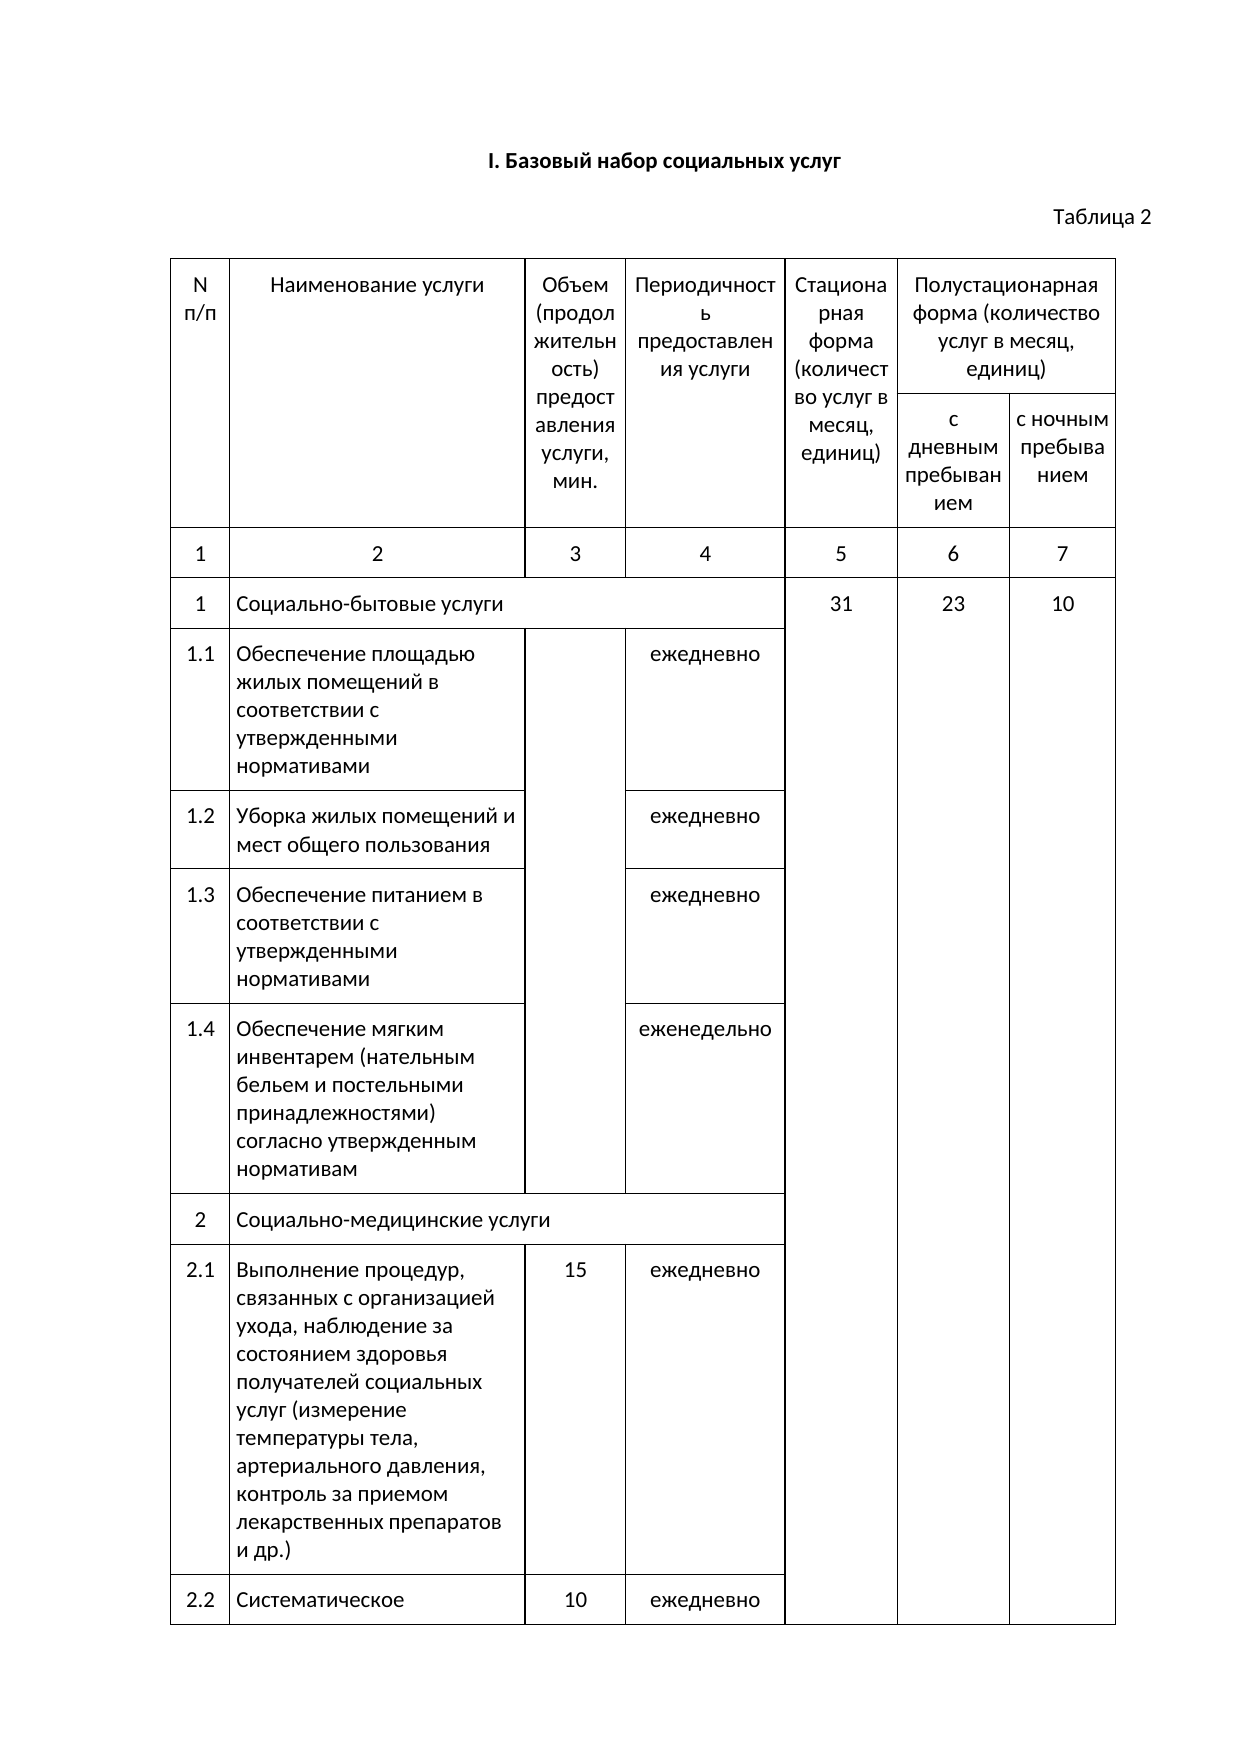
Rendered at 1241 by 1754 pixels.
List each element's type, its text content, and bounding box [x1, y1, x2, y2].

table_cell 1 [171, 528, 229, 577]
table_header Стационарная форма (количество услуг в месяц, единиц) [786, 259, 897, 527]
table_cell 6 [898, 528, 1009, 577]
table_cell Обеспечение площадью жилых помещений в соответствии с утвержденными нормативами [230, 629, 524, 790]
text Таблица 2 [177, 202, 1152, 230]
table_cell еженедельно [626, 1004, 784, 1193]
table_cell Уборка жилых помещений и мест общего пользования [230, 791, 524, 868]
table_cell 3 [526, 528, 625, 577]
table_cell 10 [526, 1575, 625, 1624]
table_header Периодичность предоставления услуги [626, 259, 784, 527]
table_cell Социально-медицинские услуги [230, 1194, 784, 1243]
table_cell 7 [1010, 528, 1115, 577]
table_cell 2.1 [171, 1245, 229, 1574]
table_cell 15 [526, 1245, 625, 1574]
table_cell Социально-бытовые услуги [230, 578, 784, 628]
table_cell ежедневно [626, 1245, 784, 1574]
table_cell 1.2 [171, 791, 229, 868]
table_cell 2 [171, 1194, 229, 1243]
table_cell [230, 1575, 524, 1624]
table_cell Обеспечение питанием в соответствии с утвержденными нормативами [230, 869, 524, 1003]
table_cell ежедневно [626, 791, 784, 868]
table_cell 2 [230, 528, 524, 577]
table_cell 31 [786, 578, 897, 1193]
table_cell ежедневно [626, 1575, 784, 1624]
table_cell 4 [626, 528, 784, 577]
table_cell 1.4 [171, 1004, 229, 1193]
table_cell Обеспечение мягким инвентарем (нательным бельем и постельными принадлежностями) согласно утвержденным нормативам [230, 1004, 524, 1193]
table_cell Выполнение процедур, связанных с организацией ухода, наблюдение за состоянием здоровья получателей социальных услуг (измерение температуры тела, артериального давления, контроль за приемом лекарственных препаратов и др.) [230, 1245, 524, 1574]
table_cell 5 [786, 528, 897, 577]
table_cell 2.2 [171, 1575, 229, 1624]
table_cell 1.1 [171, 629, 229, 790]
table_cell [898, 1193, 1009, 1624]
table_cell с дневным пребыванием [898, 394, 1009, 527]
table_cell [786, 1193, 897, 1624]
table_header N п/п [171, 259, 229, 527]
title I. Базовый набор социальных услуг [177, 146, 1152, 174]
table_cell 23 [898, 578, 1009, 1193]
table_cell ежедневно [626, 629, 784, 790]
table_cell [1010, 1193, 1115, 1624]
table_cell ежедневно [626, 869, 784, 1003]
table_cell 1.3 [171, 869, 229, 1003]
table_cell 1 [171, 578, 229, 628]
table_cell 10 [1010, 578, 1115, 1193]
table_cell с ночным пребыванием [1010, 394, 1115, 527]
table_header Объем (продолжительность) предоставления услуги, мин. [526, 259, 625, 527]
table_header Наименование услуги [230, 259, 524, 527]
table_cell [526, 629, 625, 1193]
table_header Полустационарная форма (количество услуг в месяц, единиц) [898, 259, 1115, 393]
